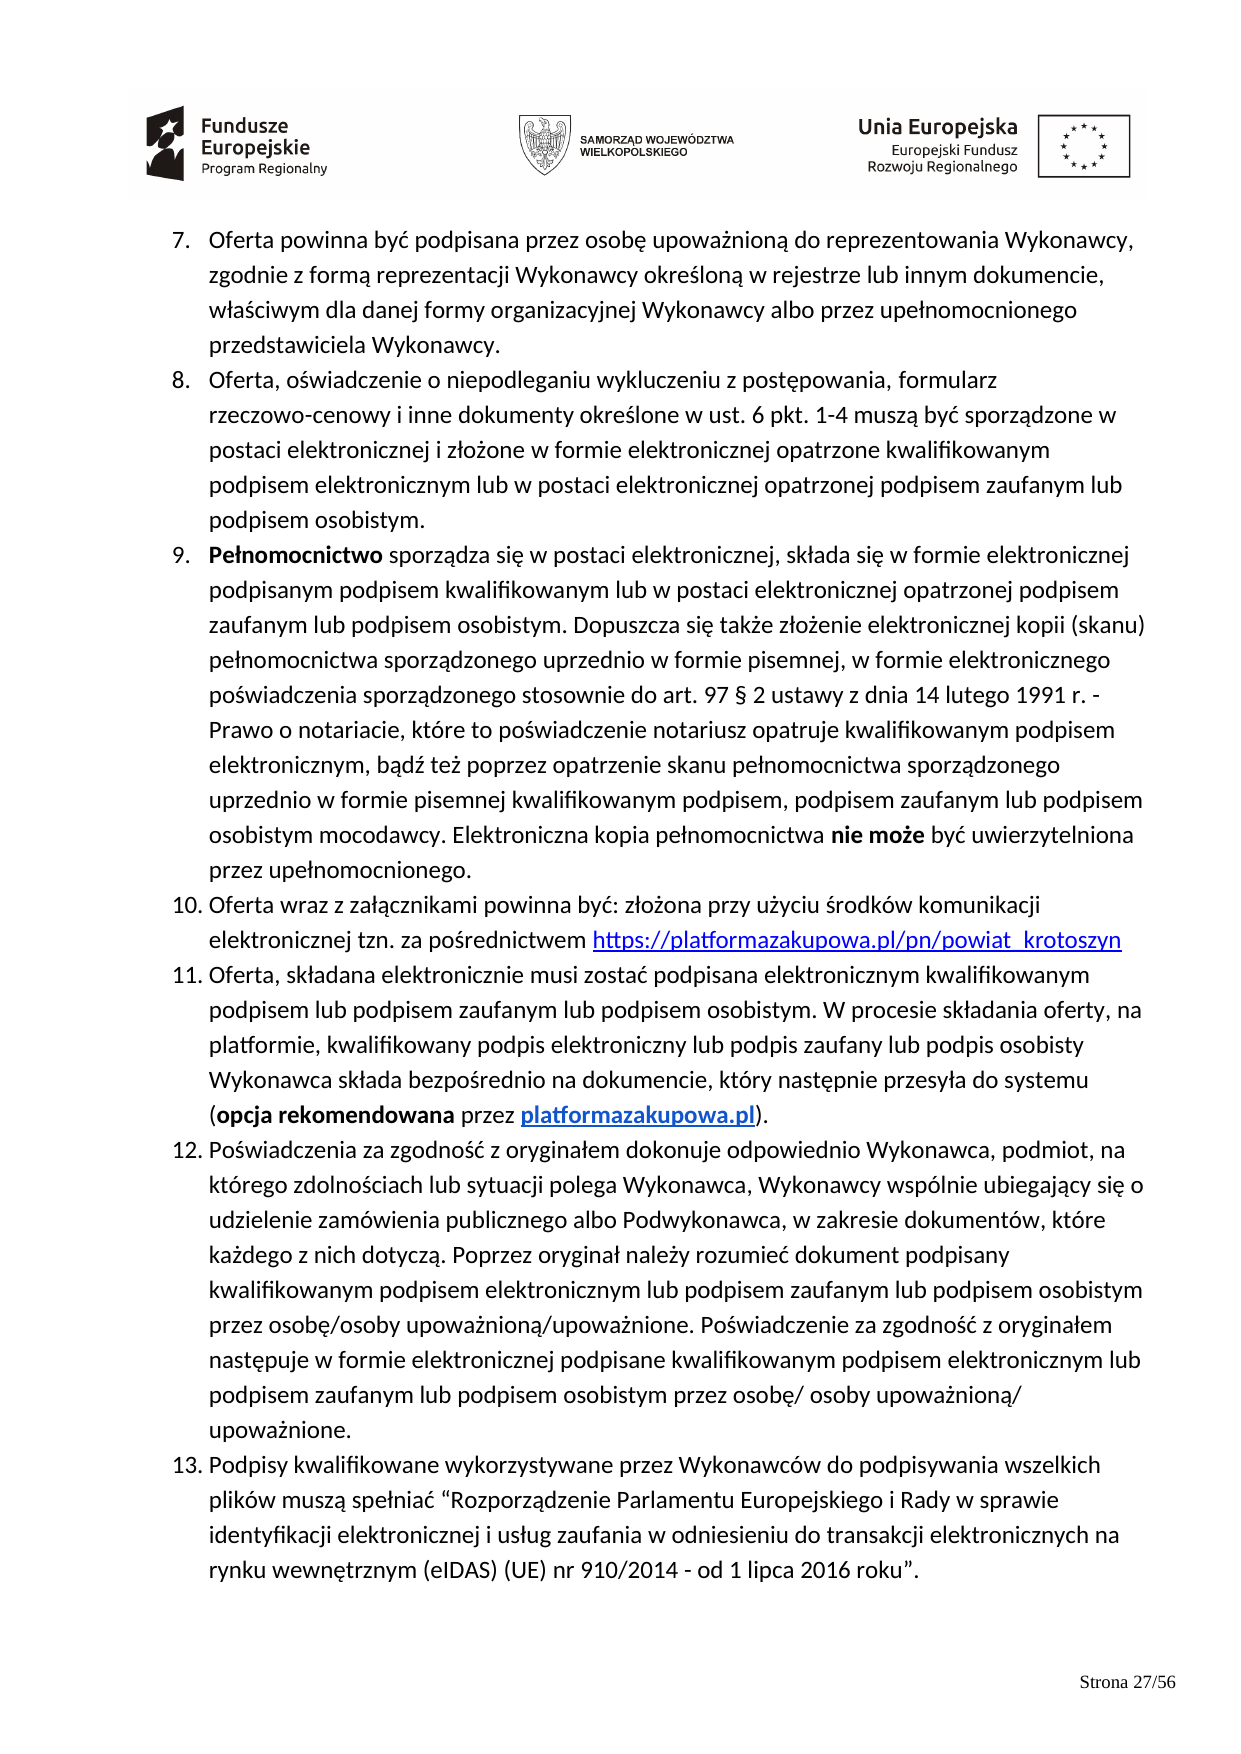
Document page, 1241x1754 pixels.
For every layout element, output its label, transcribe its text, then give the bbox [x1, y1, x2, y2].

picture [127, 87, 1150, 200]
list Podpisy kwalifikowane wykorzystywane przez Wykonawców do podpisywania wszelkich plików muszą spełniać “Rozporządzenie Parlamentu Europejskiego i Rady w sprawie identyfikacji elektronicznej i usług zaufania w odniesieniu do transakcji elektronicznych na rynku wewnętrznym (eIDAS) (UE) nr 910/2014 - od 1 lipca 2016 roku”. [172, 1449, 1152, 1585]
list Oferta wraz z załącznikami powinna być: złożona przy użyciu środków komunikacji elektronicznej tzn. za pośrednictwem https://platformazakupowa.pl/pn/powiat_krotoszyn [172, 889, 1152, 955]
list Oferta powinna być podpisana przez osobę upoważnioną do reprezentowania Wykonawcy, zgodnie z formą reprezentacji Wykonawcy określoną w rejestrze lub innym dokumencie, właściwym dla danej formy organizacyjnej Wykonawcy albo przez upełnomocnionego przedstawiciela Wykonawcy. [172, 224, 1152, 360]
list Poświadczenia za zgodność z oryginałem dokonuje odpowiednio Wykonawca, podmiot, na którego zdolnościach lub sytuacji polega Wykonawca, Wykonawcy wspólnie ubiegający się o udzielenie zamówienia publicznego albo Podwykonawca, w zakresie dokumentów, które każdego z nich dotyczą. Poprzez oryginał należy rozumieć dokument podpisany kwalifikowanym podpisem elektronicznym lub podpisem zaufanym lub podpisem osobistym przez osobę/osoby upoważnioną/upoważnione. Poświadczenie za zgodność z oryginałem następuje w formie elektronicznej podpisane kwalifikowanym podpisem elektronicznym lub podpisem zaufanym lub podpisem osobistym przez osobę/ osoby upoważnioną/ upoważnione. [172, 1134, 1152, 1445]
list Oferta, składana elektronicznie musi zostać podpisana elektronicznym kwalifikowanym podpisem lub podpisem zaufanym lub podpisem osobistym. W procesie składania oferty, na platformie, kwalifikowany podpis elektroniczny lub podpis zaufany lub podpis osobisty Wykonawca składa bezpośrednio na dokumencie, który następnie przesyła do systemu (opcja rekomendowana przez platformazakupowa.pl). [172, 959, 1152, 1130]
list Pełnomocnictwo sporządza się w postaci elektronicznej, składa się w formie elektronicznej podpisanym podpisem kwalifikowanym lub w postaci elektronicznej opatrzonej podpisem zaufanym lub podpisem osobistym. Dopuszcza się także złożenie elektronicznej kopii (skanu) pełnomocnictwa sporządzonego uprzednio w formie pisemnej, w formie elektronicznego poświadczenia sporządzonego stosownie do art. 97 § 2 ustawy z dnia 14 lutego 1991 r. - Prawo o notariacie, które to poświadczenie notariusz opatruje kwalifikowanym podpisem elektronicznym, bądź też poprzez opatrzenie skanu pełnomocnictwa sporządzonego uprzednio w formie pisemnej kwalifikowanym podpisem, podpisem zaufanym lub podpisem osobistym mocodawcy. Elektroniczna kopia pełnomocnictwa nie może być uwierzytelniona przez upełnomocnionego. [172, 539, 1152, 885]
list Oferta, oświadczenie o niepodleganiu wykluczeniu z postępowania, formularz rzeczowo-cenowy i inne dokumenty określone w ust. 6 pkt. 1-4 muszą być sporządzone w postaci elektronicznej i złożone w formie elektronicznej opatrzone kwalifikowanym podpisem elektronicznym lub w postaci elektronicznej opatrzonej podpisem zaufanym lub podpisem osobistym. [172, 364, 1152, 535]
